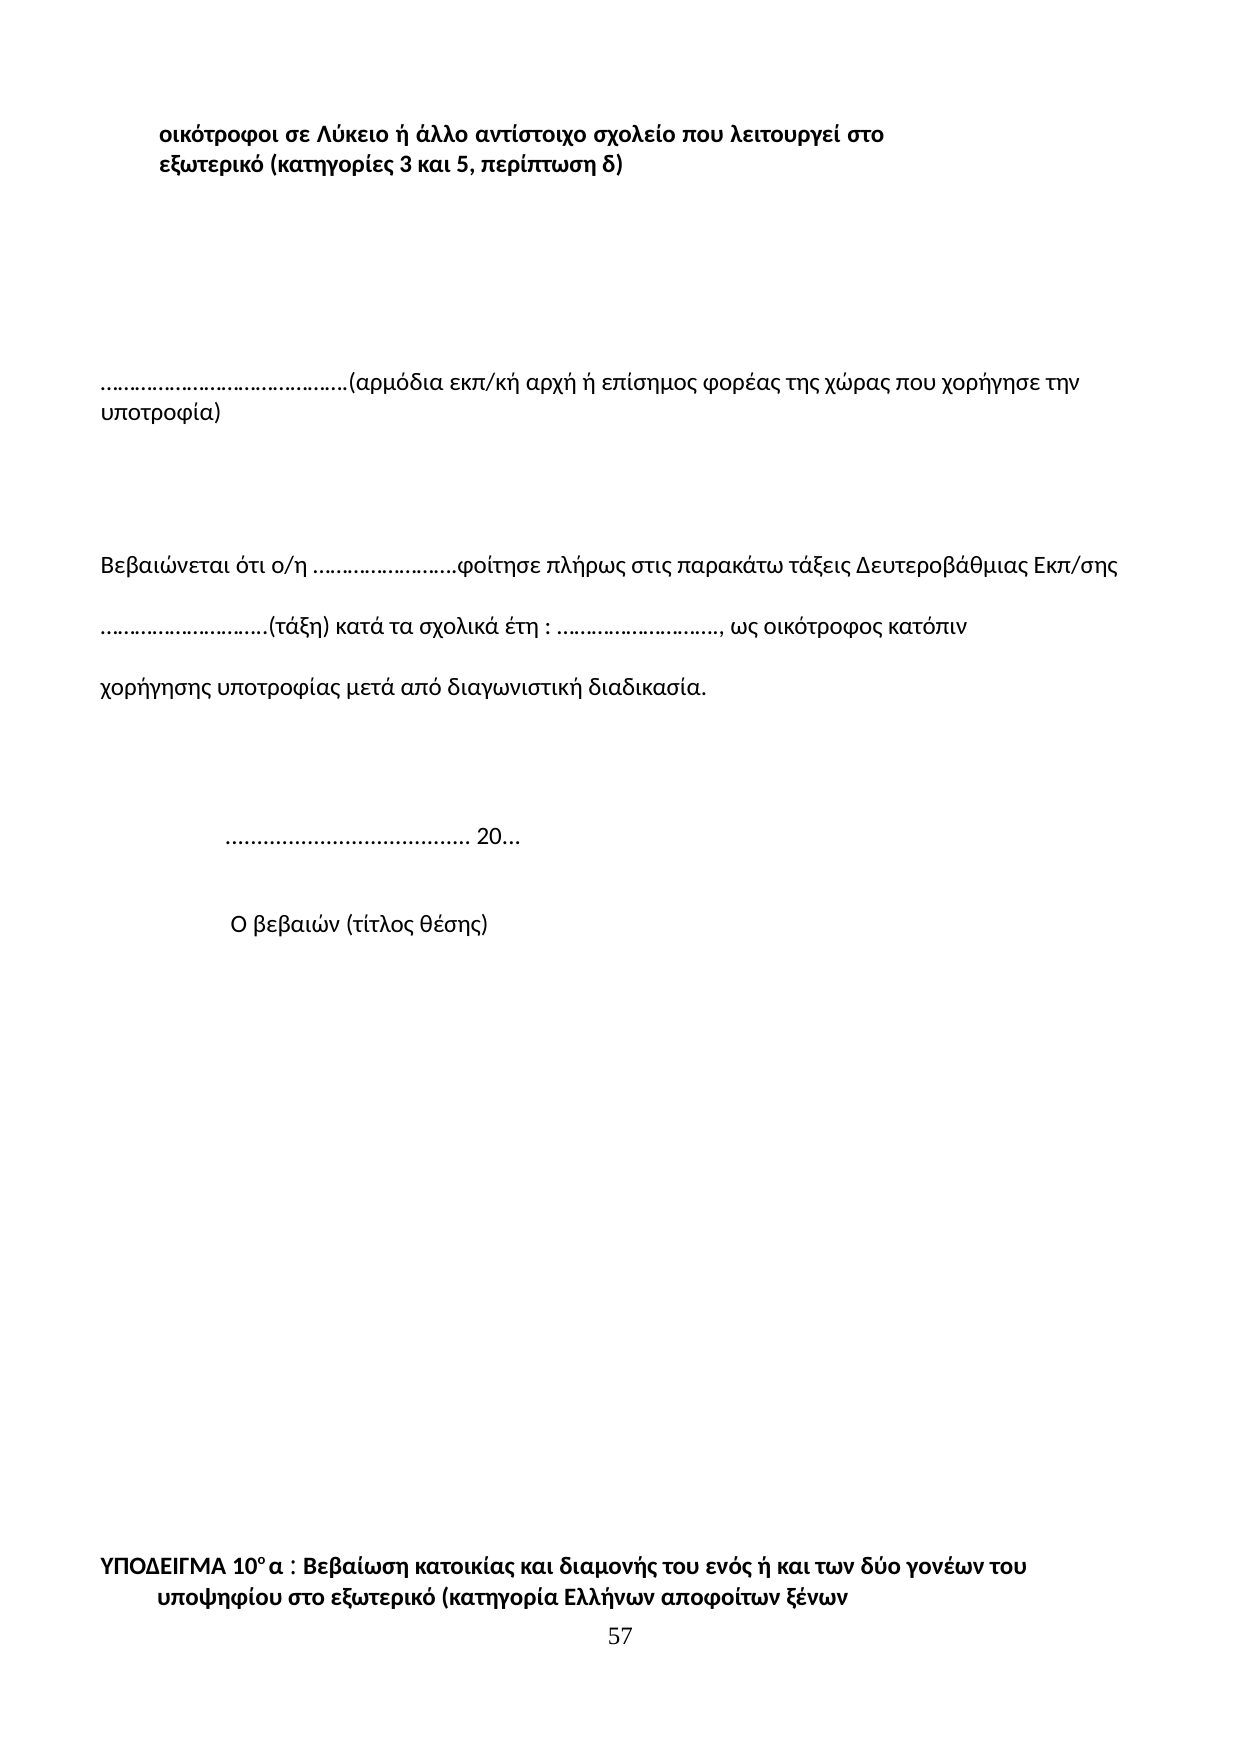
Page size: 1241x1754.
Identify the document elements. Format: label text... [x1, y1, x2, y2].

text υποψηφίου στο εξωτερικό (κατηγορία Ελλήνων αποφοίτων ξένων [100, 1581, 1140, 1612]
text …………………………………….(αρμόδια εκπ/κή αρχή ή επίσημος φορέας της χώρας που χορήγησε την υποτροφία) [100, 366, 1140, 427]
text οικότροφοι σε Λύκειο ή άλλο αντίστοιχο σχολείο που λειτουργεί στο [100, 118, 1140, 149]
text χορήγησης υποτροφίας μετά από διαγωνιστική διαδικασία. [100, 671, 1140, 702]
text Βεβαιώνεται ότι ο/η …………………….φοίτησε πλήρως στις παρακάτω τάξεις Δευτεροβάθμιας Εκπ/σης [100, 549, 1140, 579]
text εξωτερικό (κατηγορίες 3 και 5, περίπτωση δ) [100, 149, 1140, 179]
text ………………………..(τάξη) κατά τα σχολικά έτη : ………………………., ως οικότροφος κατόπιν [100, 610, 1140, 641]
text Ο βεβαιών (τίτλος θέσης) [100, 908, 1140, 939]
text ΥΠΟΔΕΙΓΜΑ 10ο α : Βεβαίωση κατοικίας και διαμονής του ενός ή και των δύο γονέων του [100, 1547, 1140, 1581]
text ....................................... 20... [100, 820, 1140, 851]
